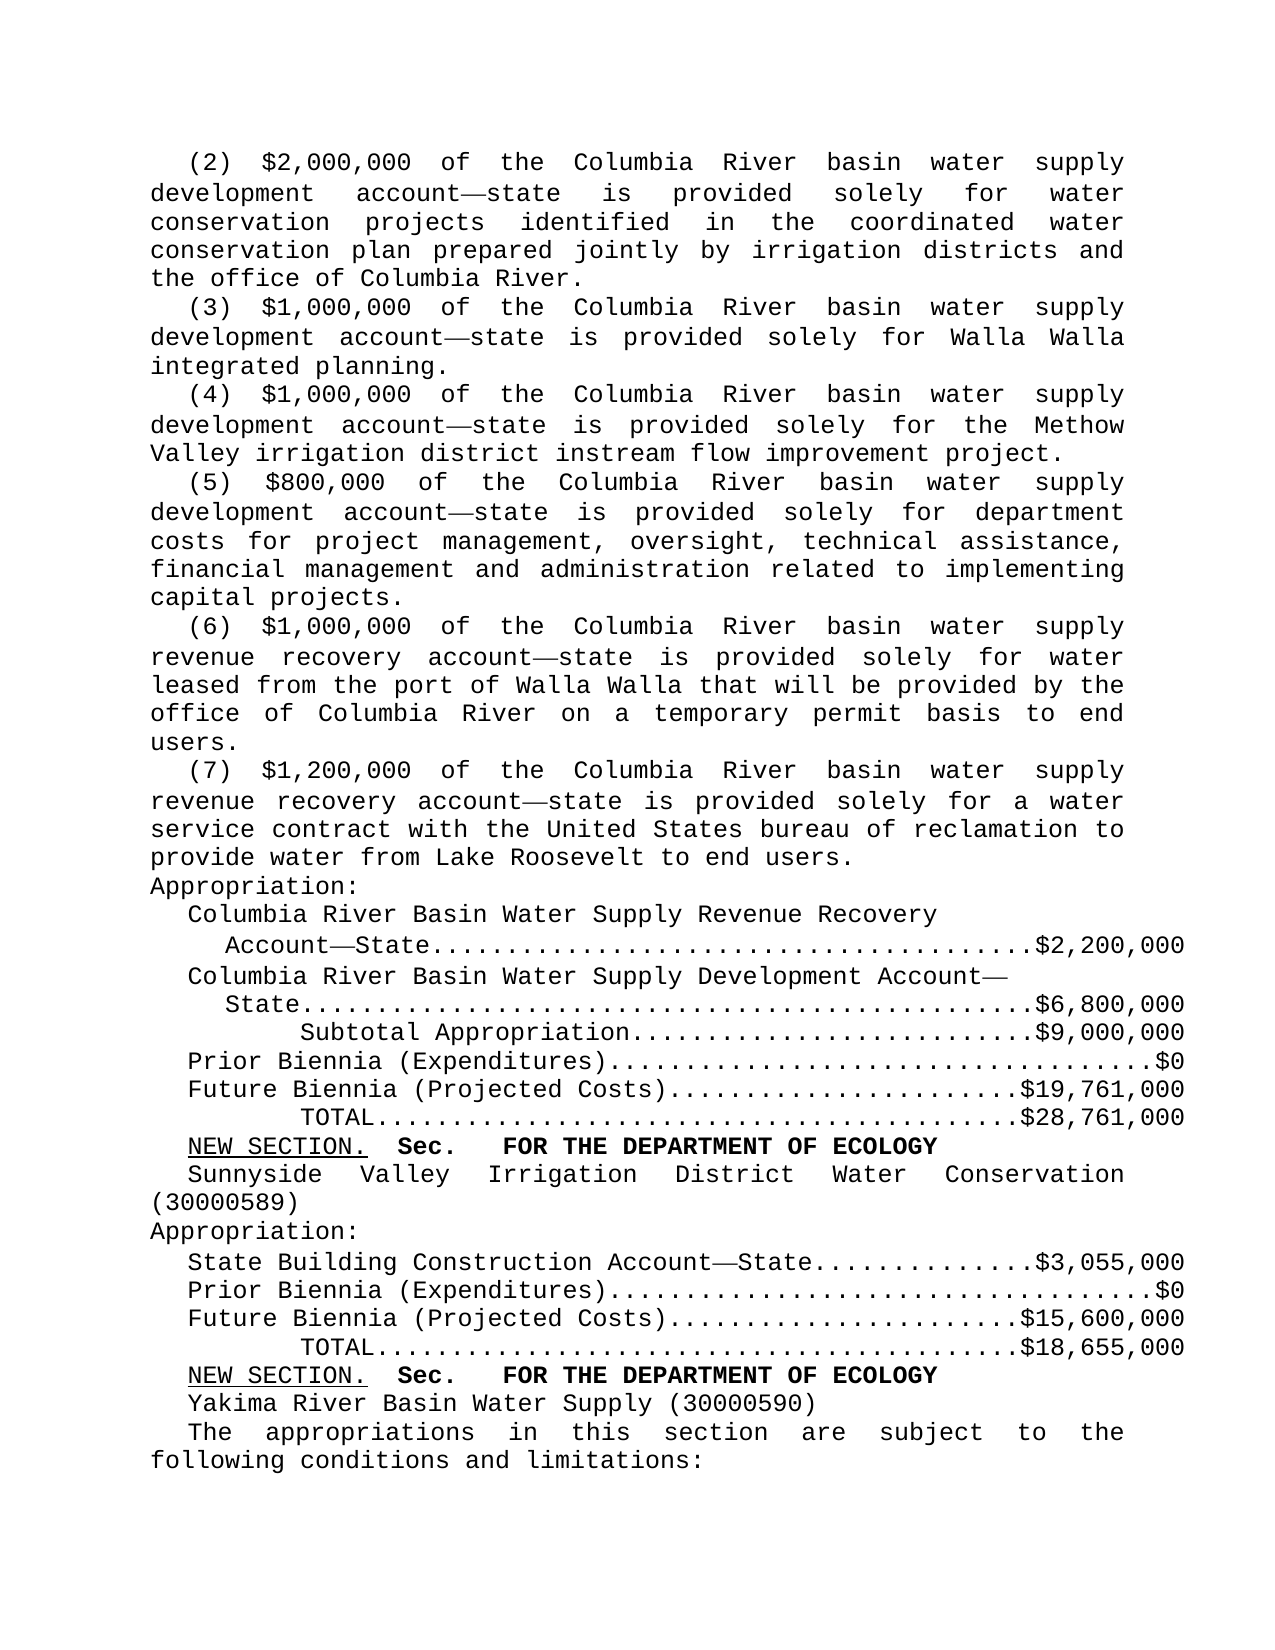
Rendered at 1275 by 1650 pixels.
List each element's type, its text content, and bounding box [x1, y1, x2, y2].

text NEW SECTION. Sec. FOR THE DEPARTMENT OF ECOLOGY [150, 1362, 1125, 1391]
text (6) $1,000,000 of the Columbia River basin water supply revenue recovery account—state is provided solely for water leased from the port of Walla Walla that will be provided by the office of Columbia River on a temporary permit basis to end users. [150, 613, 1125, 757]
text Future Biennia (Projected Costs) $19,761,000 [150, 1077, 1125, 1105]
text Appropriation: [150, 1218, 1125, 1247]
text (5) $800,000 of the Columbia River basin water supply development account—state is provided solely for department costs for project management, oversight, technical assistance, financial management and administration related to implementing capital projects. [150, 469, 1125, 613]
text Future Biennia (Projected Costs) $15,600,000 [150, 1306, 1125, 1334]
text (7) $1,200,000 of the Columbia River basin water supply revenue recovery account—state is provided solely for a water service contract with the United States bureau of reclamation to provide water from Lake Roosevelt to end users. [150, 757, 1125, 873]
text NEW SECTION. Sec. FOR THE DEPARTMENT OF ECOLOGY [150, 1133, 1125, 1162]
text Prior Biennia (Expenditures) $0 [150, 1048, 1125, 1077]
text TOTAL $18,655,000 [150, 1334, 1125, 1362]
text Prior Biennia (Expenditures) $0 [150, 1277, 1125, 1306]
text (2) $2,000,000 of the Columbia River basin water supply development account—state is provided solely for water conservation projects identified in the coordinated water conservation plan prepared jointly by irrigation districts and the office of Columbia River. [150, 150, 1125, 294]
text Columbia River Basin Water Supply Development Account— [150, 961, 1125, 992]
text Account—State $2,200,000 [150, 930, 1125, 961]
text (3) $1,000,000 of the Columbia River basin water supply development account—state is provided solely for Walla Walla integrated planning. [150, 294, 1125, 382]
text State Building Construction Account—State $3,055,000 [150, 1247, 1125, 1277]
text Sunnyside Valley Irrigation District Water Conservation (30000589) [150, 1162, 1125, 1218]
text State $6,800,000 [150, 992, 1125, 1020]
text (4) $1,000,000 of the Columbia River basin water supply development account—state is provided solely for the Methow Valley irrigation district instream flow improvement project. [150, 382, 1125, 469]
text Appropriation: [150, 873, 1125, 902]
text Columbia River Basin Water Supply Revenue Recovery [150, 902, 1125, 930]
text The appropriations in this section are subject to the following conditions and limitations: [150, 1419, 1125, 1476]
text Subtotal Appropriation $9,000,000 [150, 1020, 1125, 1048]
text TOTAL $28,761,000 [150, 1105, 1125, 1133]
text Yakima River Basin Water Supply (30000590) [150, 1391, 1125, 1419]
